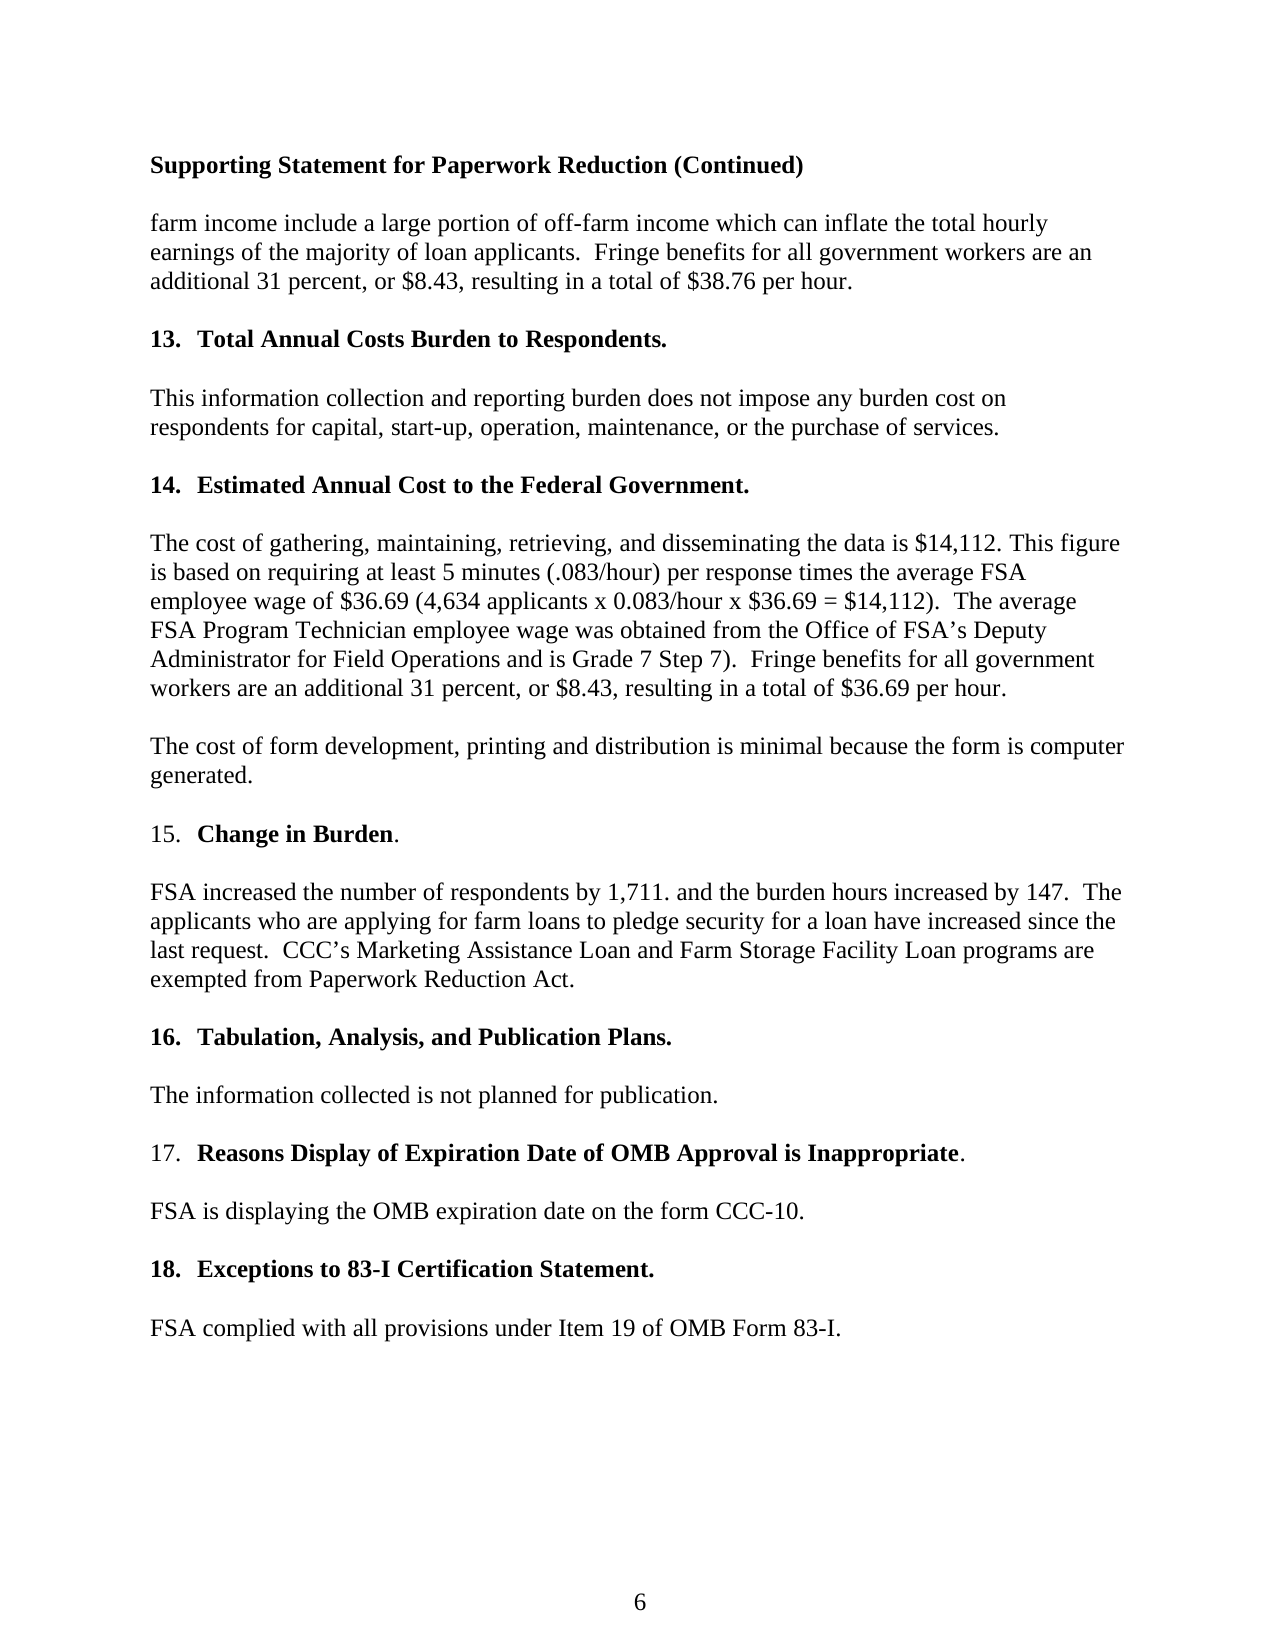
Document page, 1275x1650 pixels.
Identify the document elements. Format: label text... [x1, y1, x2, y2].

text This information collection and reporting burden does not impose any burden cost on respondents for capital, start-up, operation, maintenance, or the purchase of services. [150, 382, 1125, 441]
text Exceptions to 83-I Certification Statement. [150, 1254, 1125, 1283]
text The cost of form development, printing and distribution is minimal because the form is computer generated. [150, 731, 1200, 789]
list Total Annual Costs Burden to Respondents. [150, 324, 1125, 353]
list Estimated Annual Cost to the Federal Government. [150, 470, 1125, 499]
list Reasons Display of Expiration Date of OMB Approval is Inappropriate. [150, 1138, 1125, 1167]
text FSA complied with all provisions under Item 19 of OMB Form 83-I. [150, 1312, 1125, 1342]
list Change in Burden. [150, 818, 1125, 847]
text The information collected is not planned for publication. [150, 1080, 1125, 1109]
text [150, 208, 1125, 295]
list Tabulation, Analysis, and Publication Plans. [150, 1022, 1125, 1051]
text FSA is displaying the OMB expiration date on the form CCC-10. [150, 1196, 1125, 1225]
text FSA increased the number of respondents by 1,711. and the burden hours increased by 147. The applicants who are applying for farm loans to pledge security for a loan have increased since the last request. CCC’s Marketing Assistance Loan and Farm Storage Facility Loan programs are exempted from Paperwork Reduction Act. [150, 877, 1125, 993]
list The cost of gathering, maintaining, retrieving, and disseminating the data is $14,112. This figure is based on requiring at least 5 minutes (.083/hour) per response times the average FSA employee wage of $36.69 (4,634 applicants x 0.083/hour x $36.69 = $14,112). The average FSA Program Technician employee wage was obtained from the Office of FSA’s Deputy Administrator for Field Operations and is Grade 7 Step 7). Fringe benefits for all government workers are an additional 31 percent, or $8.43, resulting in a total of $36.69 per hour. [150, 528, 1125, 702]
